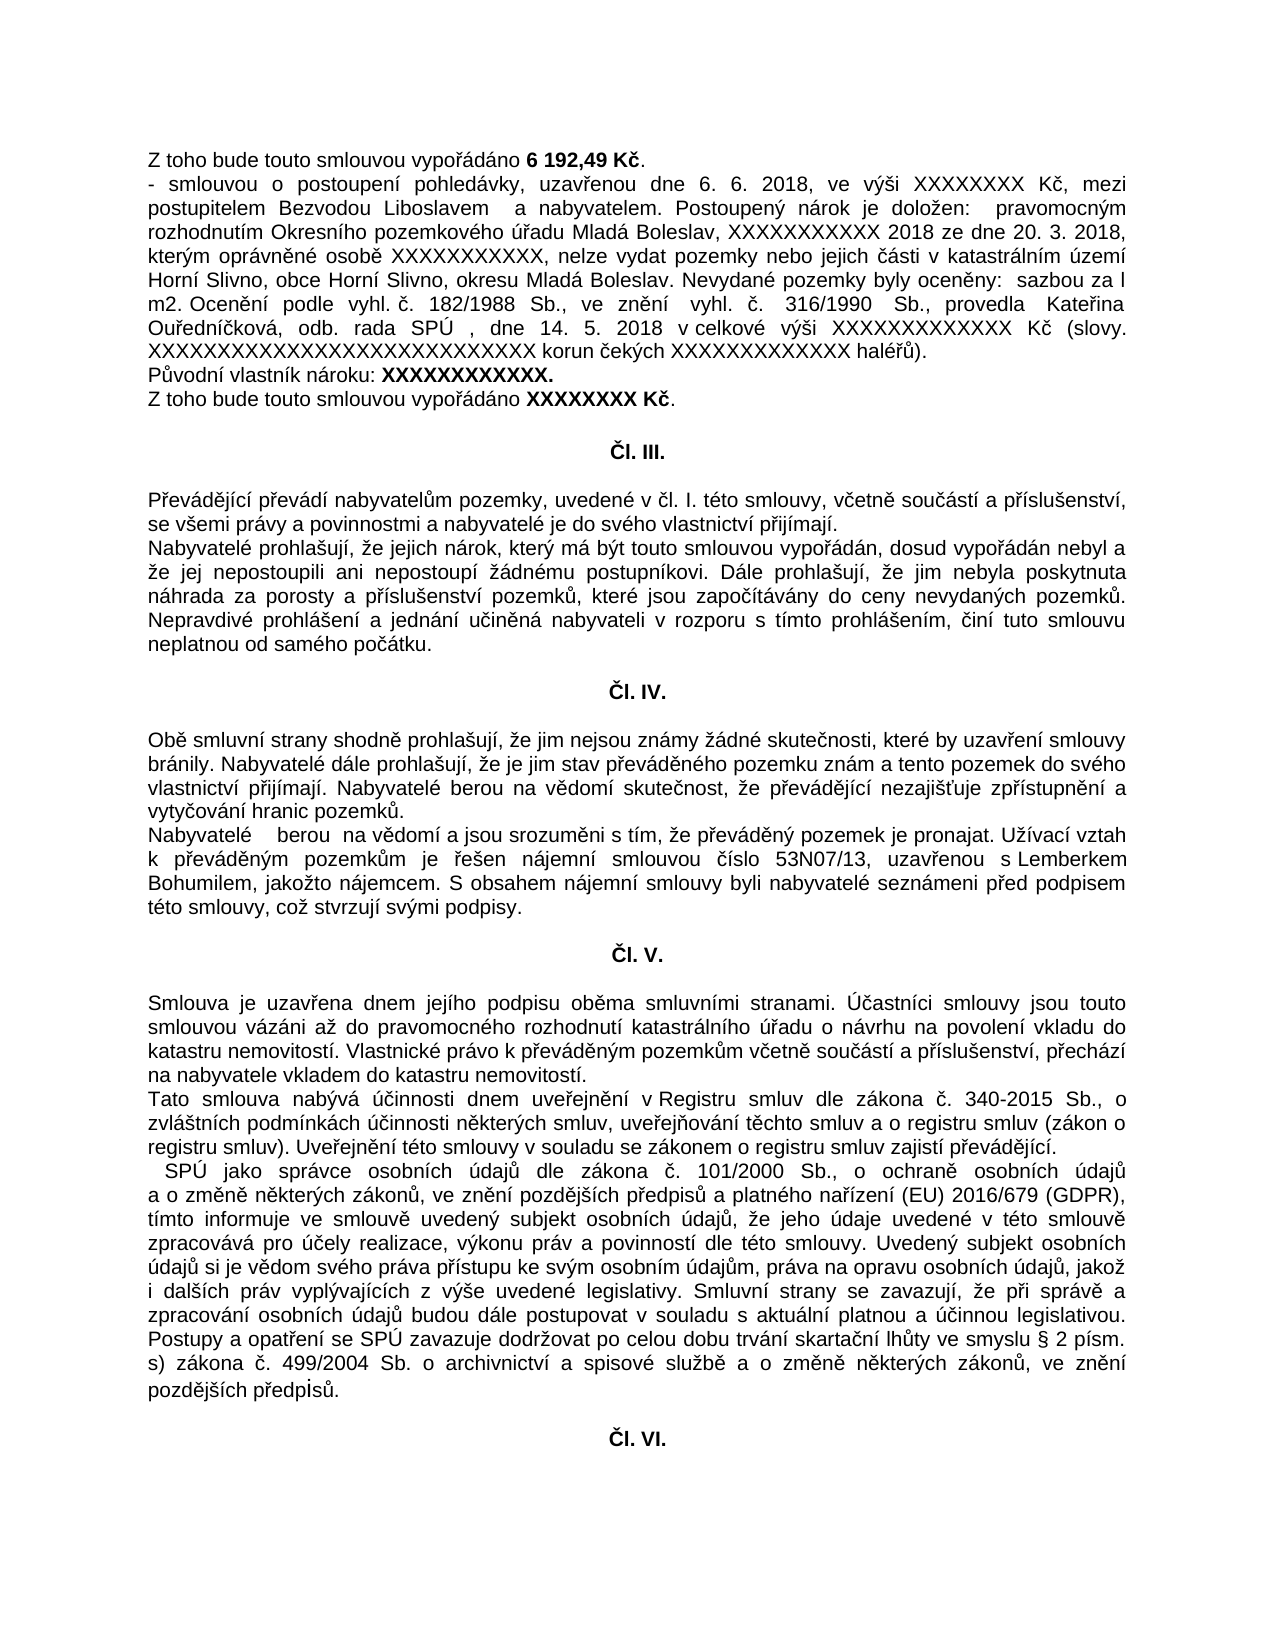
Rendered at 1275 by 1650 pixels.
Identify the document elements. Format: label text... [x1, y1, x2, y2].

text Nabyvatelé berou na vědomí a jsou srozuměni s tím, že převáděný pozemek je pronajat. Užívací vztah k převáděným pozemkům je řešen nájemní smlouvou číslo 53N07/13, uzavřenou s Lemberkem Bohumilem, jakožto nájemcem. S obsahem nájemní smlouvy byli nabyvatelé seznámeni před podpisem této smlouvy, což stvrzují svými podpisy. [148, 823, 1127, 919]
text Převádějící převádí nabyvatelům pozemky, uvedené v čl. I. této smlouvy, včetně součástí a příslušenství, se všemi právy a povinnostmi a nabyvatelé je do svého vlastnictví přijímají. [148, 488, 1127, 536]
text Čl. III. [148, 440, 1127, 464]
text - smlouvou o postoupení pohledávky, uzavřenou dne 6. 6. 2018, ve výši XXXXXXXX Kč, mezi postupitelem Bezvodou Liboslavem a nabyvatelem. Postoupený nárok je doložen: pravomocným rozhodnutím Okresního pozemkového úřadu Mladá Boleslav, XXXXXXXXXXX 2018 ze dne 20. 3. 2018, kterým oprávněné osobě XXXXXXXXXXX, nelze vydat pozemky nebo jejich části v katastrálním území Horní Slivno, obce Horní Slivno, okresu Mladá Boleslav. Nevydané pozemky byly oceněny: sazbou za l m2. Ocenění podle vyhl. č. 182/1988 Sb., ve znění vyhl. č. 316/1990 Sb., provedla Kateřina Ouředníčková, odb. rada SPÚ , dne 14. 5. 2018 v celkové výši XXXXXXXXXXXXX Kč (slovy. XXXXXXXXXXXXXXXXXXXXXXXXXXXX korun čekých XXXXXXXXXXXXX haléřů). [148, 172, 1127, 363]
text Čl. VI. [148, 1427, 1127, 1451]
text Nabyvatelé prohlašují, že jejich nárok, který má být touto smlouvou vypořádán, dosud vypořádán nebyl a že jej nepostoupili ani nepostoupí žádnému postupníkovi. Dále prohlašují, že jim nebyla poskytnuta náhrada za porosty a příslušenství pozemků, které jsou započítávány do ceny nevydaných pozemků. Nepravdivé prohlášení a jednání učiněná nabyvateli v rozporu s tímto prohlášením, činí tuto smlouvu neplatnou od samého počátku. [148, 536, 1127, 656]
text Čl. V. [148, 943, 1127, 967]
text Obě smluvní strany shodně prohlašují, že jim nejsou známy žádné skutečnosti, které by uzavření smlouvy bránily. Nabyvatelé dále prohlašují, že je jim stav převáděného pozemku znám a tento pozemek do svého vlastnictví přijímají. Nabyvatelé berou na vědomí skutečnost, že převádějící nezajišťuje zpřístupnění a vytyčování hranic pozemků. [148, 727, 1127, 823]
text SPÚ jako správce osobních údajů dle zákona č. 101/2000 Sb., o ochraně osobních údajů a o změně některých zákonů, ve znění pozdějších předpisů a platného nařízení (EU) 2016/679 (GDPR), tímto informuje ve smlouvě uvedený subjekt osobních údajů, že jeho údaje uvedené v této smlouvě zpracovává pro účely realizace, výkonu práv a povinností dle této smlouvy. Uvedený subjekt osobních údajů si je vědom svého práva přístupu ke svým osobním údajům, práva na opravu osobních údajů, jakož i dalších práv vyplývajících z výše uvedené legislativy. Smluvní strany se zavazují, že při správě a zpracování osobních údajů budou dále postupovat v souladu s aktuální platnou a účinnou legislativou. Postupy a opatření se SPÚ zavazuje dodržovat po celou dobu trvání skartační lhůty ve smyslu § 2 písm. s) zákona č. 499/2004 Sb. o archivnictví a spisové službě a o změně některých zákonů, ve znění pozdějších předpisů. [148, 1159, 1127, 1403]
text Tato smlouva nabývá účinnosti dnem uveřejnění v Registru smluv dle zákona č. 340-2015 Sb., o zvláštních podmínkách účinnosti některých smluv, uveřejňování těchto smluv a o registru smluv (zákon o registru smluv). Uveřejnění této smlouvy v souladu se zákonem o registru smluv zajistí převádějící. [148, 1087, 1127, 1159]
text Smlouva je uzavřena dnem jejího podpisu oběma smluvními stranami. Účastníci smlouvy jsou touto smlouvou vázáni až do pravomocného rozhodnutí katastrálního úřadu o návrhu na povolení vkladu do katastru nemovitostí. Vlastnické právo k převáděným pozemkům včetně součástí a příslušenství, přechází na nabyvatele vkladem do katastru nemovitostí. [148, 991, 1127, 1087]
text Z toho bude touto smlouvou vypořádáno XXXXXXXX Kč. [148, 387, 1127, 411]
text Z toho bude touto smlouvou vypořádáno 6 192,49 Kč. [148, 148, 1127, 172]
text Čl. IV. [148, 679, 1127, 703]
text Původní vlastník nároku: XXXXXXXXXXXX. [148, 363, 1127, 387]
